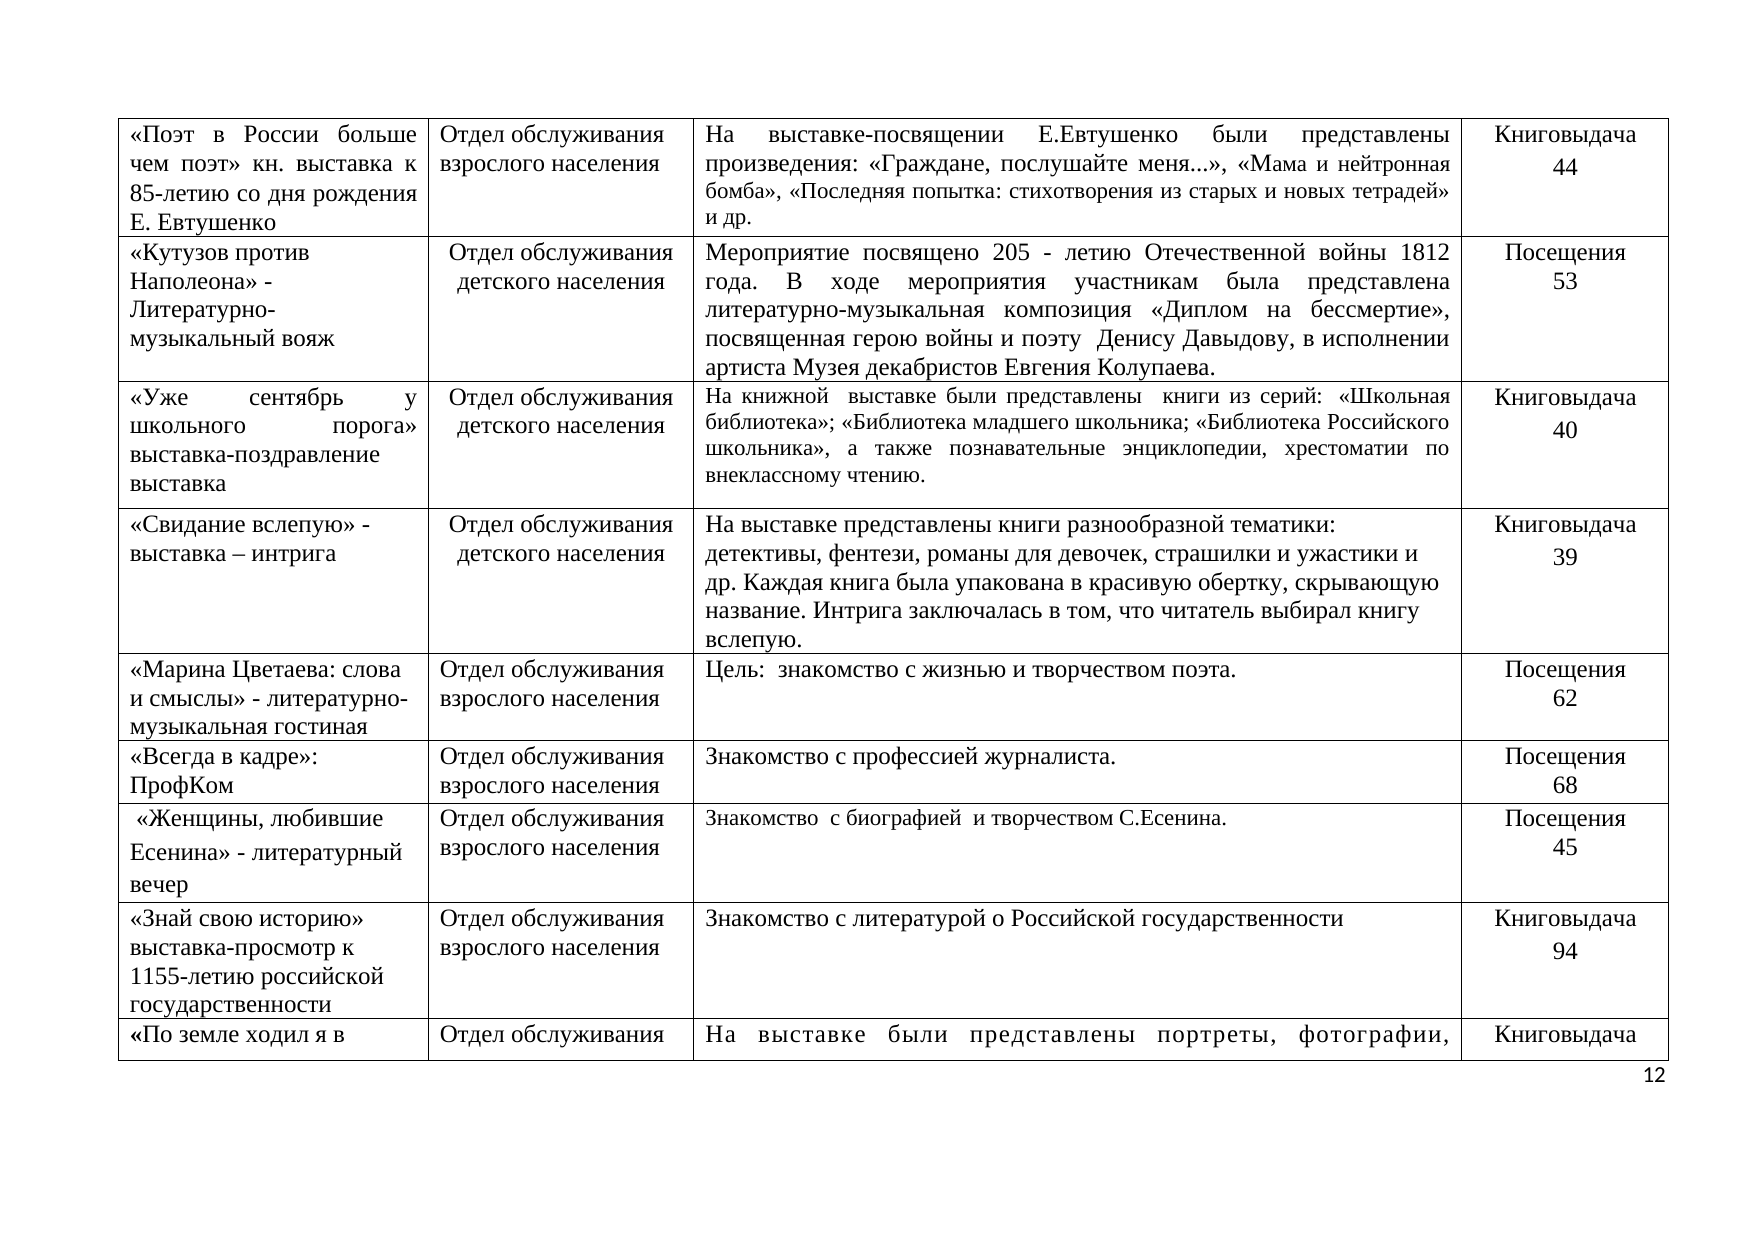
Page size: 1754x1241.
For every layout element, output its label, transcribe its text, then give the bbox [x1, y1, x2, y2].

table_cell «Свидание вслепую» - выставка – интрига [119, 509, 428, 653]
table_cell Знакомство с литературой о Российской государственности [694, 903, 1461, 1018]
table_cell Книговыдача 39 [1462, 509, 1668, 653]
table_cell На выставке-посвящении Е.Евтушенко были представлены произведения: «Граждане, послушайте меня...», «Мама и нейтронная бомба», «Последняя попытка: стихотворения из старых и новых тетрадей» и др. [694, 119, 1461, 236]
table_cell Книговыдача 40 [1462, 1019, 1668, 1059]
table_cell Знакомство с биографией и творчеством С.Есенина. [694, 804, 1461, 902]
table_cell Книговыдача 94 [1462, 903, 1668, 1018]
table_cell Отдел обслуживания детского населения [429, 382, 693, 508]
table_cell Отдел обслуживания взрослого населения [429, 654, 693, 740]
table_cell Посещения 68 [1462, 741, 1668, 802]
table_cell Мероприятие посвящено 205 - летию Отечественной войны 1812 года. В ходе мероприятия участникам была представлена литературно-музыкальная композиция «Диплом на бессмертие», посвященная герою войны и поэту Денису Давыдову, в исполнении артиста Музея декабристов Евгения Колупаева. [694, 237, 1461, 381]
table_cell На книжной выставке были представлены книги из серий: «Школьная библиотека»; «Библиотека младшего школьника; «Библиотека Российского школьника», а также познавательные энциклопедии, хрестоматии по внеклассному чтению. [694, 382, 1461, 508]
table_cell Знакомство с профессией журналиста. [694, 741, 1461, 802]
table_cell Отдел обслуживания взрослого населения [429, 903, 693, 1018]
table_cell «Уже сентябрь у школьного порога» выставка-поздравление выставка [119, 382, 428, 508]
table_cell Книговыдача 44 [1462, 119, 1668, 236]
table_cell Отдел обслуживания взрослого населения [429, 119, 693, 236]
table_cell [694, 1019, 1461, 1059]
table_cell Посещения 53 [1462, 237, 1668, 381]
table_cell «Марина Цветаева: слова и смыслы» - литературно-музыкальная гостиная [119, 654, 428, 740]
table_cell Посещения 45 [1462, 804, 1668, 902]
table_cell Отдел обслуживания взрослого населения [429, 741, 693, 802]
table_cell Посещения 62 [1462, 654, 1668, 740]
table_cell «Всегда в кадре»: ПрофКом [119, 741, 428, 802]
table_cell Цель: знакомство с жизнью и творчеством поэта. [694, 654, 1461, 740]
table_cell На выставке представлены книги разнообразной тематики: детективы, фентези, романы для девочек, страшилки и ужастики и др. Каждая книга была упакована в красивую обертку, скрывающую название. Интрига заключалась в том, что читатель выбирал книгу вслепую. [694, 509, 1461, 653]
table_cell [429, 1019, 693, 1059]
table_cell Отдел обслуживания взрослого населения [429, 804, 693, 902]
table_cell «Поэт в России больше чем поэт» кн. выставка к 85-летию со дня рождения Е. Евтушенко [119, 119, 428, 236]
table_cell Отдел обслуживания детского населения [429, 509, 693, 653]
table_cell Отдел обслуживания детского населения [429, 237, 693, 381]
table_cell «Знай свою историю» выставка-просмотр к 1155-летию российской государственности [119, 903, 428, 1018]
table_cell «Женщины, любившие Есенина» - литературный вечер [119, 804, 428, 902]
table_cell Книговыдача 40 [1462, 382, 1668, 508]
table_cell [119, 1019, 428, 1059]
table_cell «Кутузов против Наполеона» - Литературно-музыкальный вояж [119, 237, 428, 381]
